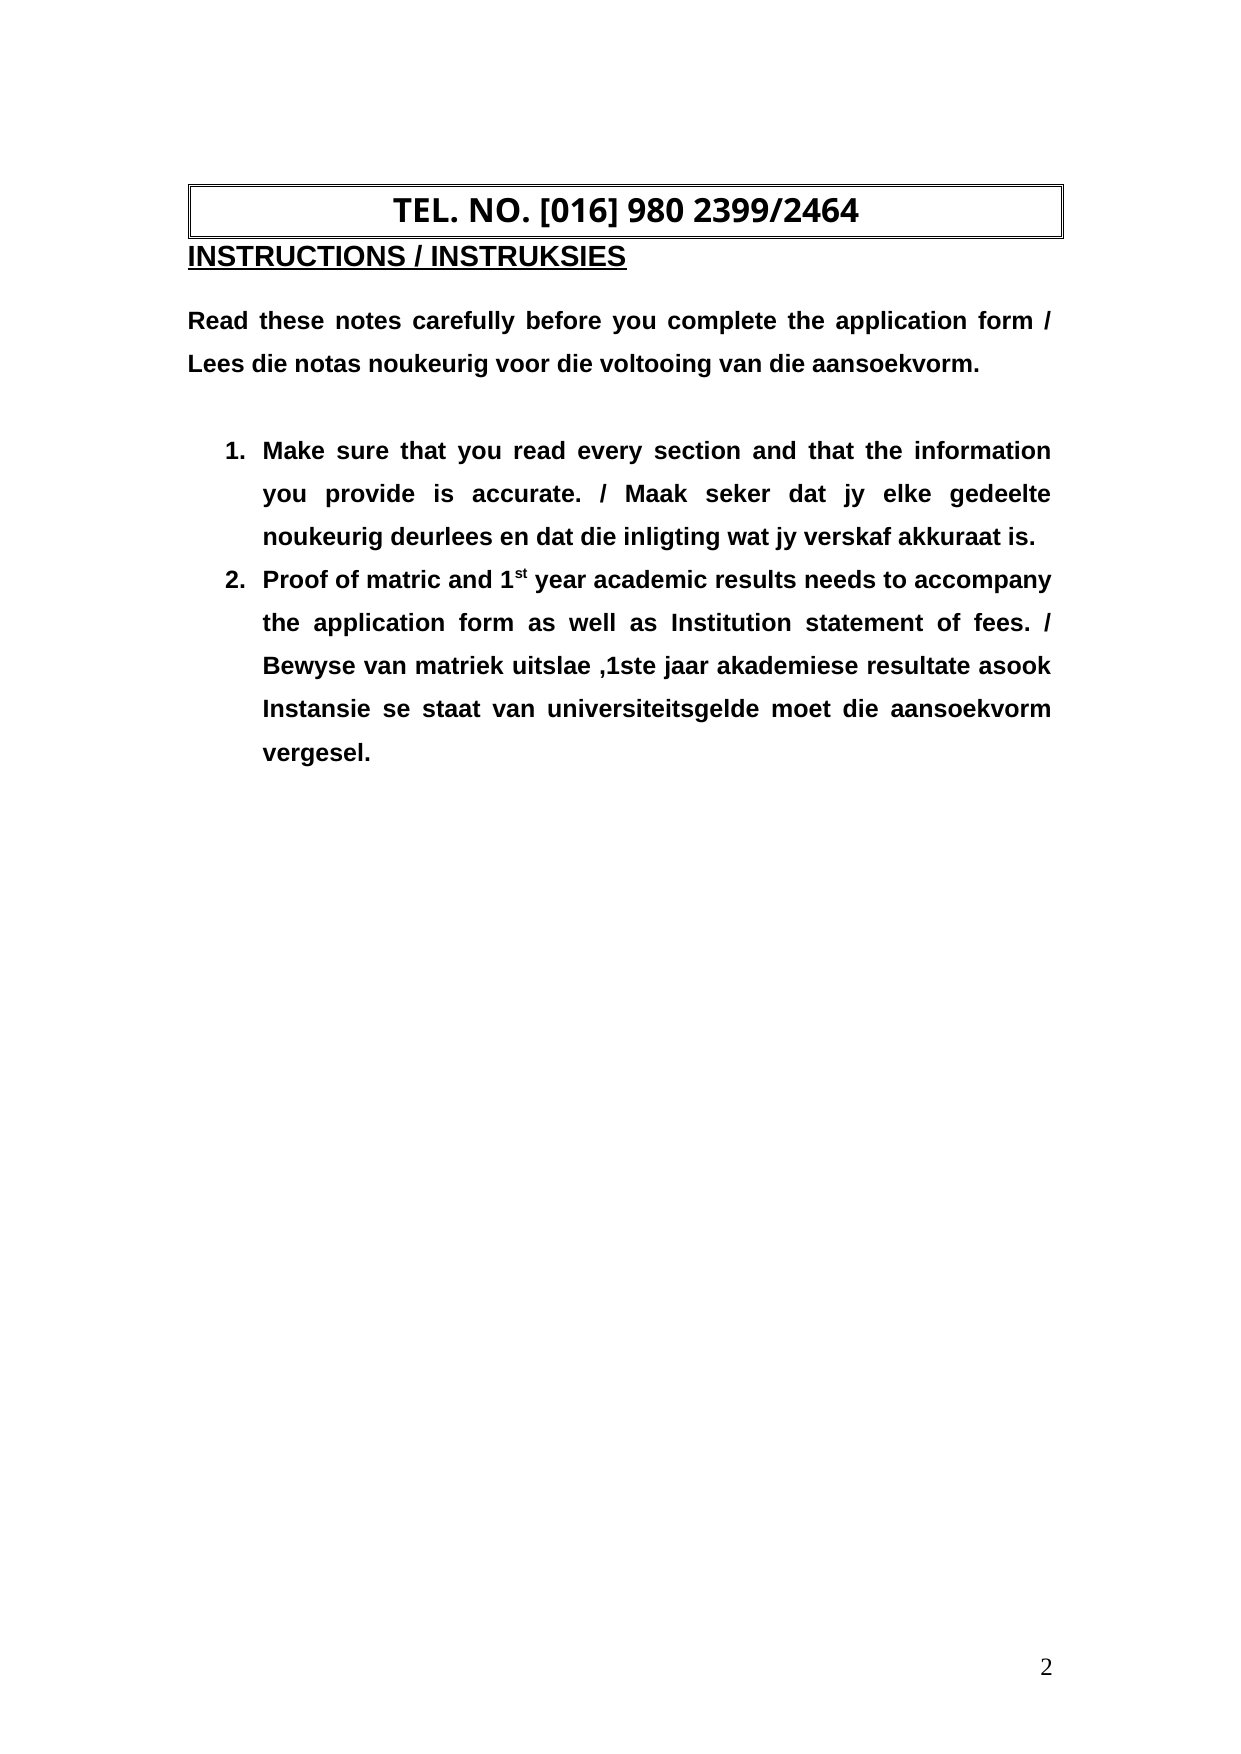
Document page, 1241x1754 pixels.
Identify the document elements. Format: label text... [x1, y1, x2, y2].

table_header TEL. NO. [016] 980 2399/2464 [191, 187, 1061, 236]
list Proof of matric and 1st year academic results needs to accompany the application form as well as Institution statement of fees. / Bewyse van matriek uitslae ,1ste jaar akademiese resultate asook Instansie se staat van universiteitsgelde moet die aansoekvorm vergesel. [225, 565, 1053, 766]
text Read these notes carefully before you complete the application form / Lees die notas noukeurig voor die voltooing van die aansoekvorm. [187, 306, 1053, 378]
list Make sure that you read every section and that the information you provide is accurate. / Maak seker dat jy elke gedeelte noukeurig deurlees en dat die inligting wat jy verskaf akkuraat is. [225, 436, 1053, 551]
text INSTRUCTIONS / INSTRUKSIES [187, 239, 1053, 273]
